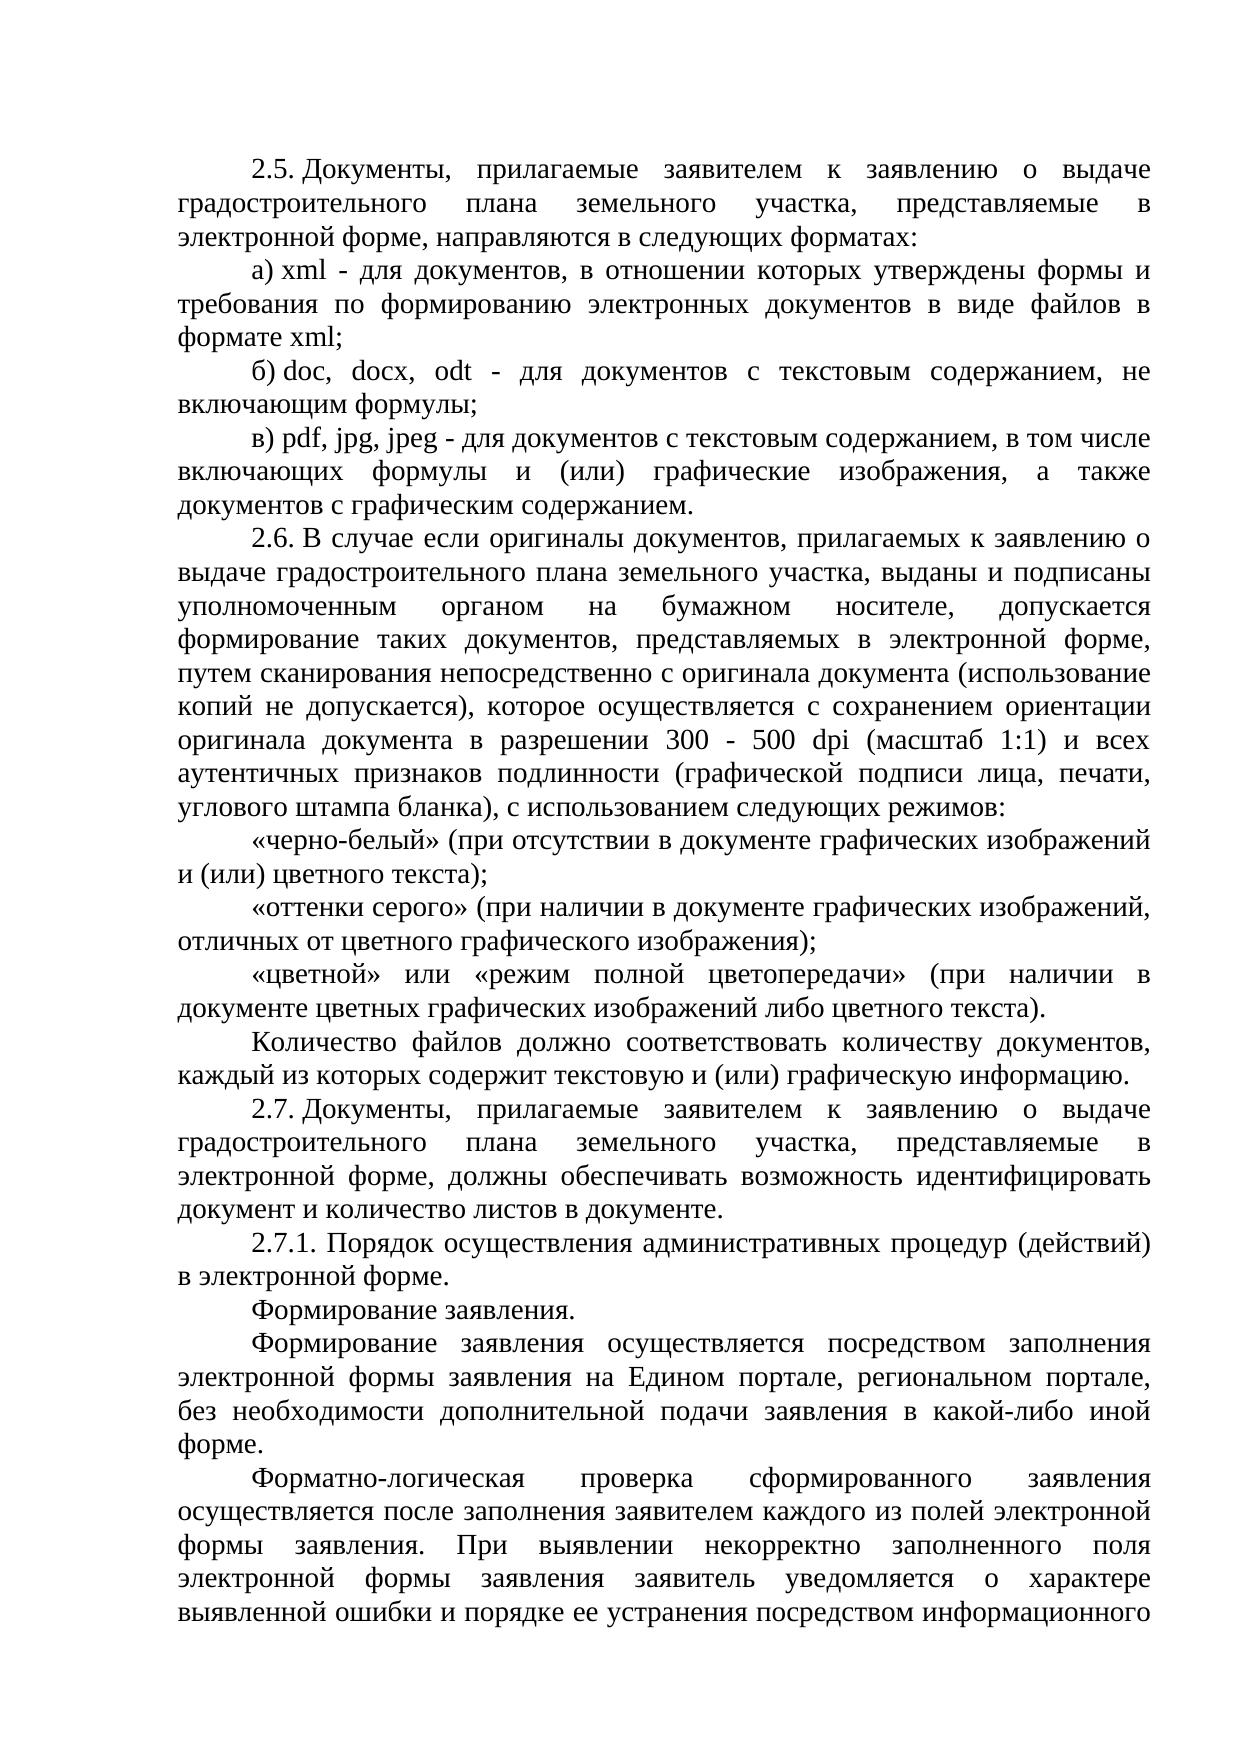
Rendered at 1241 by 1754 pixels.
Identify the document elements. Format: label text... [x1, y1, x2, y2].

text в) pdf, jpg, jpeg - для документов с текстовым содержанием, в том числе включающих формулы и (или) графические изображения, а также документов с графическим содержанием. [177, 420, 1152, 521]
text а) xml - для документов, в отношении которых утверждены формы и требования по формированию электронных документов в виде файлов в формате xml; [177, 252, 1152, 353]
text «черно-белый» (при отсутствии в документе графических изображений и (или) цветного текста); [177, 822, 1152, 889]
text «оттенки серого» (при наличии в документе графических изображений, отличных от цветного графического изображения); [177, 889, 1152, 957]
text 2.7.1. Порядок осуществления административных процедур (действий) в электронной форме. [177, 1225, 1152, 1292]
text 2.6. В случае если оригиналы документов, прилагаемых к заявлению о выдаче градостроительного плана земельного участка, выданы и подписаны уполномоченным органом на бумажном носителе, допускается формирование таких документов, представляемых в электронной форме, путем сканирования непосредственно с оригинала документа (использование копий не допускается), которое осуществляется с сохранением ориентации оригинала документа в разрешении 300 - 500 dpi (масштаб 1:1) и всех аутентичных признаков подлинности (графической подписи лица, печати, углового штампа бланка), с использованием следующих режимов: [177, 521, 1152, 822]
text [177, 1460, 1152, 1627]
text Количество файлов должно соответствовать количеству документов, каждый из которых содержит текстовую и (или) графическую информацию. [177, 1024, 1152, 1091]
text Формирование заявления. [177, 1292, 1152, 1326]
text Формирование заявления осуществляется посредством заполнения электронной формы заявления на Едином портале, региональном портале, без необходимости дополнительной подачи заявления в какой-либо иной форме. [177, 1326, 1152, 1460]
text 2.5. Документы, прилагаемые заявителем к заявлению о выдаче градостроительного плана земельного участка, представляемые в электронной форме, направляются в следующих форматах: [177, 152, 1152, 252]
text «цветной» или «режим полной цветопередачи» (при наличии в документе цветных графических изображений либо цветного текста). [177, 957, 1152, 1024]
text 2.7. Документы, прилагаемые заявителем к заявлению о выдаче градостроительного плана земельного участка, представляемые в электронной форме, должны обеспечивать возможность идентифицировать документ и количество листов в документе. [177, 1091, 1152, 1225]
text б) doc, docx, odt - для документов с текстовым содержанием, не включающим формулы; [177, 353, 1152, 420]
